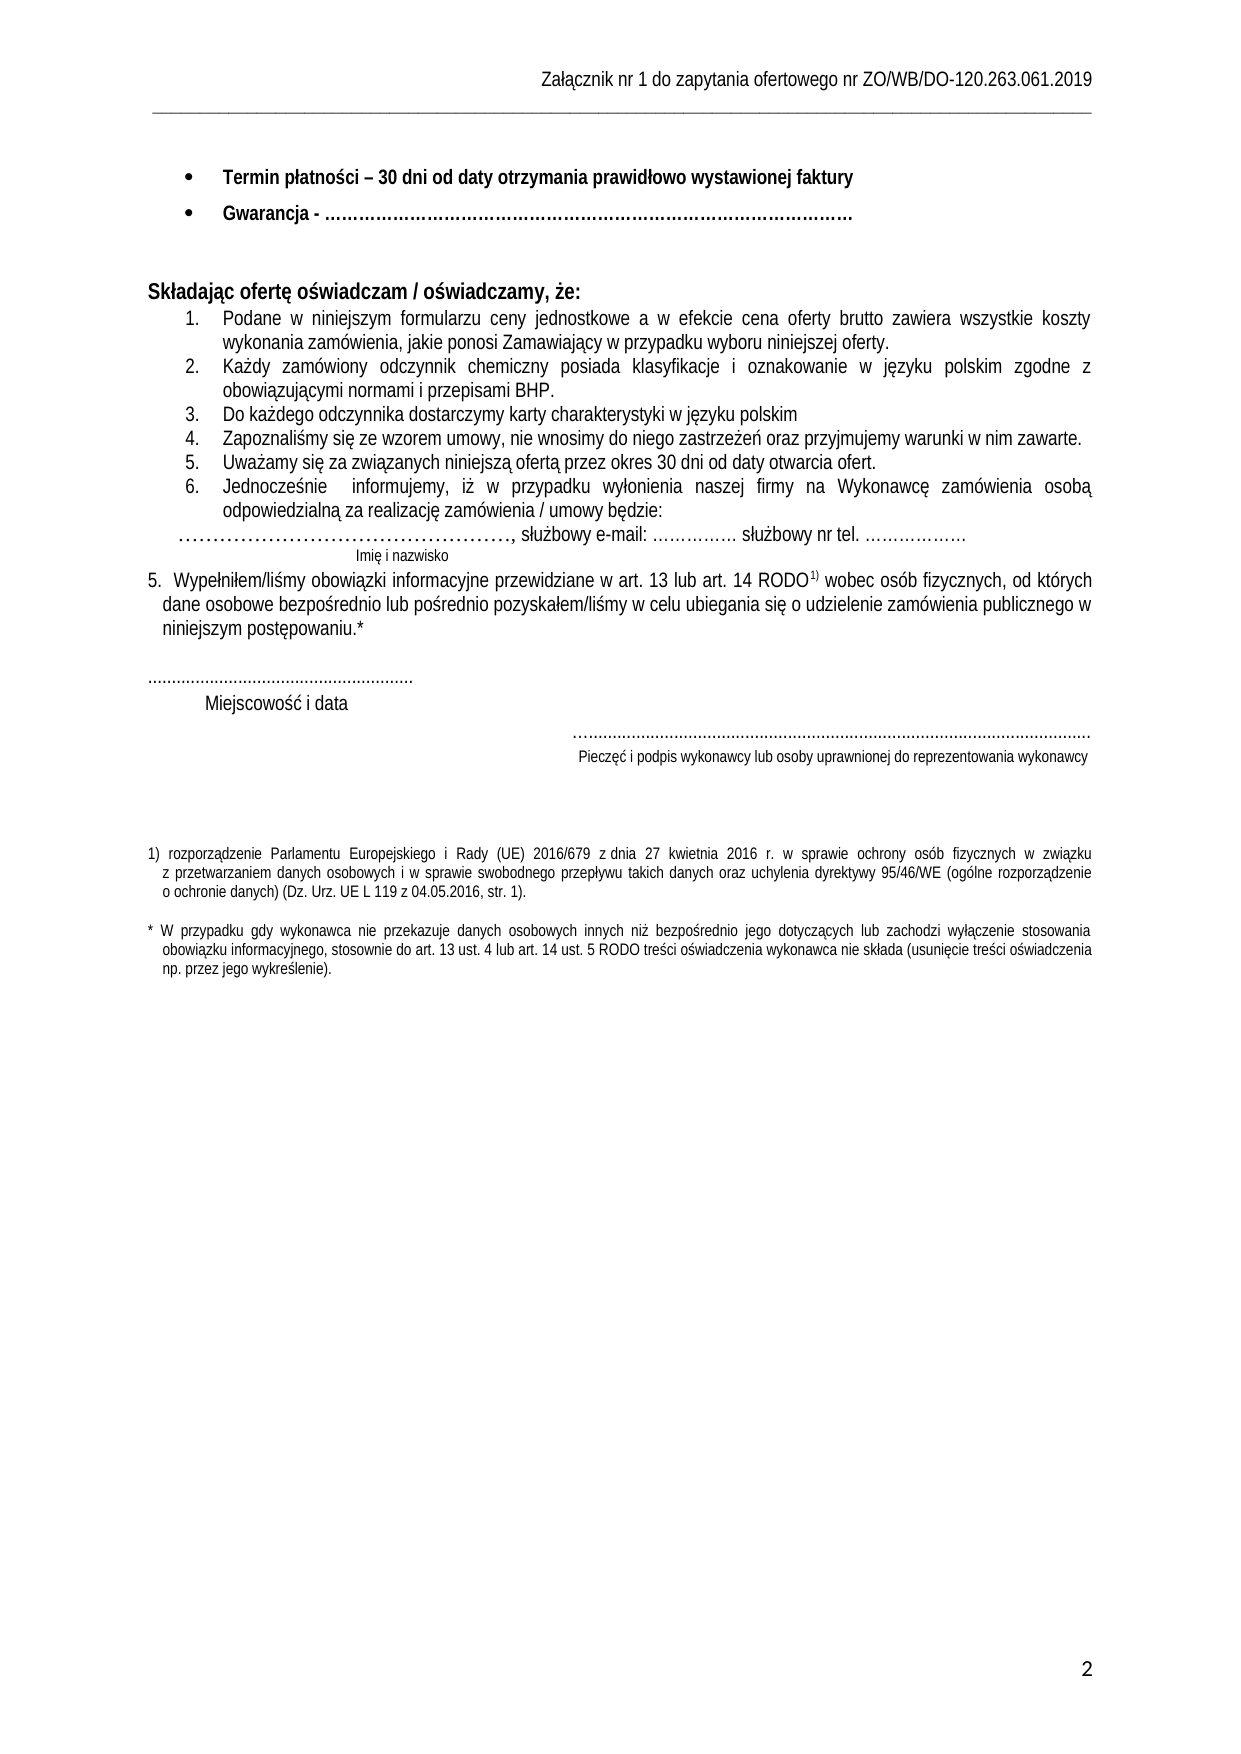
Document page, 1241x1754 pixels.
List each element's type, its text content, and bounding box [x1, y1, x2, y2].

text Miejscowość i data [148, 691, 1093, 715]
list Zapoznaliśmy się ze wzorem umowy, nie wnosimy do niego zastrzeżeń oraz przyjmujemy warunki w nim zawarte. [185, 426, 1093, 450]
list Gwarancja - ………………………………………………………………………………… [185, 201, 1093, 225]
list Jednocześnie informujemy, iż w przypadku wyłonienia naszej firmy na Wykonawcę zamówienia osobą odpowiedzialną za realizację zamówienia / umowy będzie: [185, 474, 1093, 522]
list Termin płatności – 30 dni od daty otrzymania prawidłowo wystawionej faktury [185, 165, 1093, 189]
text 1) rozporządzenie Parlamentu Europejskiego i Rady (UE) 2016/679 z dnia 27 kwietnia 2016 r. w sprawie ochrony osób fizycznych w związku z przetwarzaniem danych osobowych i w sprawie swobodnego przepływu takich danych oraz uchylenia dyrektywy 95/46/WE (ogólne rozporządzenie o ochronie danych) (Dz. Urz. UE L 119 z 04.05.2016, str. 1). [148, 844, 1093, 901]
text Pieczęć i podpis wykonawcy lub osoby uprawnionej do reprezentowania wykonawcy [148, 746, 1093, 766]
list Podane w niniejszym formularzu ceny jednostkowe a w efekcie cena oferty brutto zawiera wszystkie koszty wykonania zamówienia, jakie ponosi Zamawiający w przypadku wyboru niniejszej oferty. [185, 306, 1093, 354]
list Każdy zamówiony odczynnik chemiczny posiada klasyfikacje i oznakowanie w języku polskim zgodne z obowiązującymi normami i przepisami BHP. [185, 354, 1093, 402]
text ….......................................................................................................... [148, 719, 1093, 743]
list Uważamy się za związanych niniejszą ofertą przez okres 30 dni od daty otwarcia ofert. [185, 450, 1093, 474]
list Do każdego odczynnika dostarczymy karty charakterystyki w języku polskim [185, 402, 1093, 426]
text * W przypadku gdy wykonawca nie przekazuje danych osobowych innych niż bezpośrednio jego dotyczących lub zachodzi wyłączenie stosowania obowiązku informacyjnego, stosownie do art. 13 ust. 4 lub art. 14 ust. 5 RODO treści oświadczenia wykonawca nie składa (usunięcie treści oświadczenia np. przez jego wykreślenie). [148, 921, 1093, 978]
text Składając ofertę oświadczam / oświadczamy, że: [148, 278, 1093, 304]
text ........................................................ [148, 664, 1093, 688]
text 5. Wypełniłem/liśmy obowiązki informacyjne przewidziane w art. 13 lub art. 14 RODO1) wobec osób fizycznych, od których dane osobowe bezpośrednio lub pośrednio pozyskałem/liśmy w celu ubiegania się o udzielenie zamówienia publicznego w niniejszym postępowaniu.* [148, 568, 1093, 640]
list Imię i nazwisko [227, 546, 1093, 565]
list …………………………………………, służbowy e-mail: …………… służbowy nr tel. ……………… [177, 522, 1093, 546]
